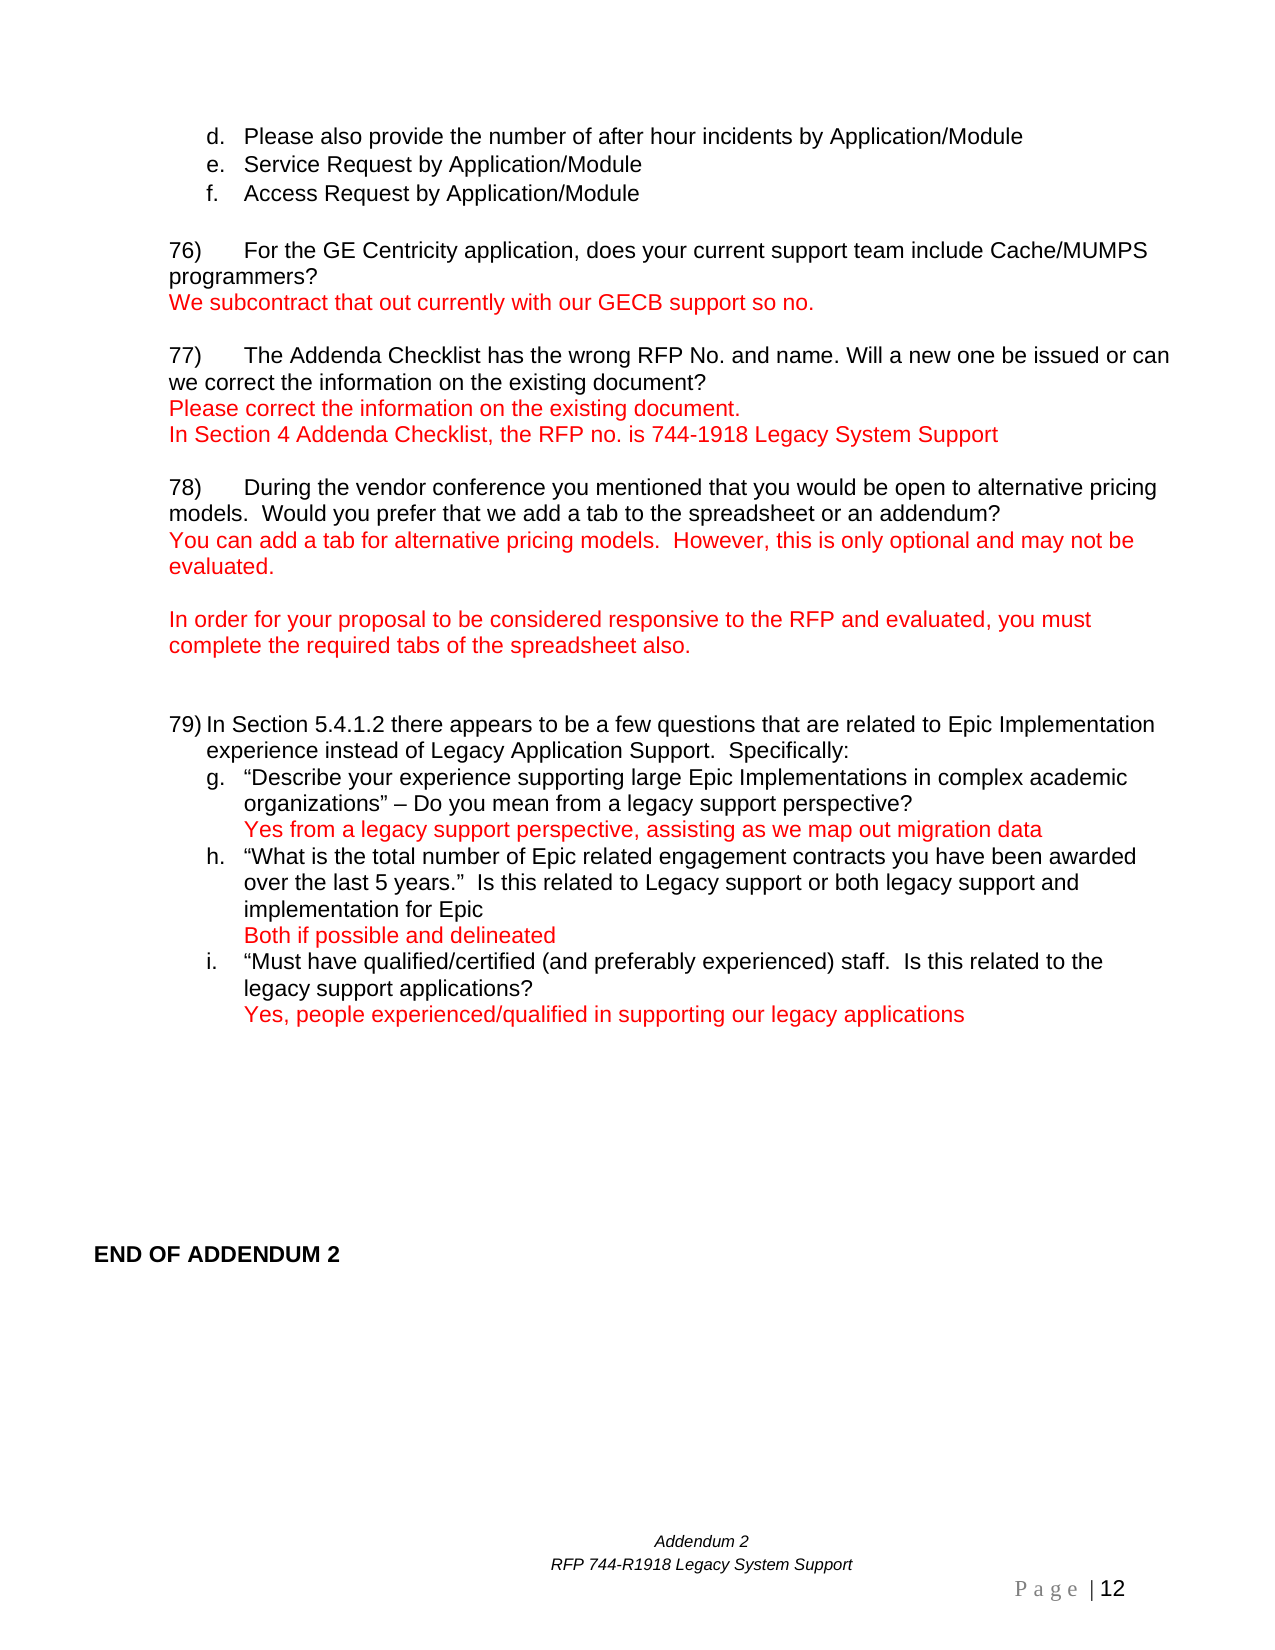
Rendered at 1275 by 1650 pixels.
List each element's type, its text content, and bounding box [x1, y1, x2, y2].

list “Describe your experience supporting large Epic Implementations in complex academic organizations” – Do you mean from a legacy support perspective? [206, 764, 1172, 816]
list 76) For the GE Centricity application, does your current support team include Cache/MUMPS programmers? [169, 237, 1172, 289]
list In Section 4 Addenda Checklist, the RFP no. is 744-1918 Legacy System Support [169, 421, 1172, 447]
list Access Request by Application/Module [206, 180, 1172, 206]
list We subcontract that out currently with our GECB support so no. [169, 289, 1172, 316]
list In order for your proposal to be considered responsive to the RFP and evaluated, you must complete the required tabs of the spreadsheet also. [169, 606, 1172, 658]
text END OF ADDENDUM 2 [94, 1241, 1172, 1268]
list 79) In Section 5.4.1.2 there appears to be a few questions that are related to Epic Implementation experience instead of Legacy Application Support. Specifically: [169, 711, 1172, 764]
list Yes, people experienced/qualified in supporting our legacy applications [244, 1001, 1172, 1027]
list Yes from a legacy support perspective, assisting as we map out migration data [244, 816, 1172, 843]
list You can add a tab for alternative pricing models. However, this is only optional and may not be evaluated. [169, 527, 1172, 579]
list Both if possible and delineated [244, 922, 1172, 948]
list 77) The Addenda Checklist has the wrong RFP No. and name. Will a new one be issued or can we correct the information on the existing document? [169, 342, 1172, 395]
list Service Request by Application/Module [206, 151, 1172, 178]
list “What is the total number of Epic related engagement contracts you have been awarded over the last 5 years.” Is this related to Legacy support or both legacy support and implementation for Epic [206, 843, 1172, 922]
list “Must have qualified/certified (and preferably experienced) staff. Is this related to the legacy support applications? [206, 948, 1172, 1001]
list 78) During the vendor conference you mentioned that you would be open to alternative pricing models. Would you prefer that we add a tab to the spreadsheet or an addendum? [169, 474, 1172, 527]
list Please also provide the number of after hour incidents by Application/Module [206, 123, 1172, 149]
list Please correct the information on the existing document. [169, 395, 1172, 421]
